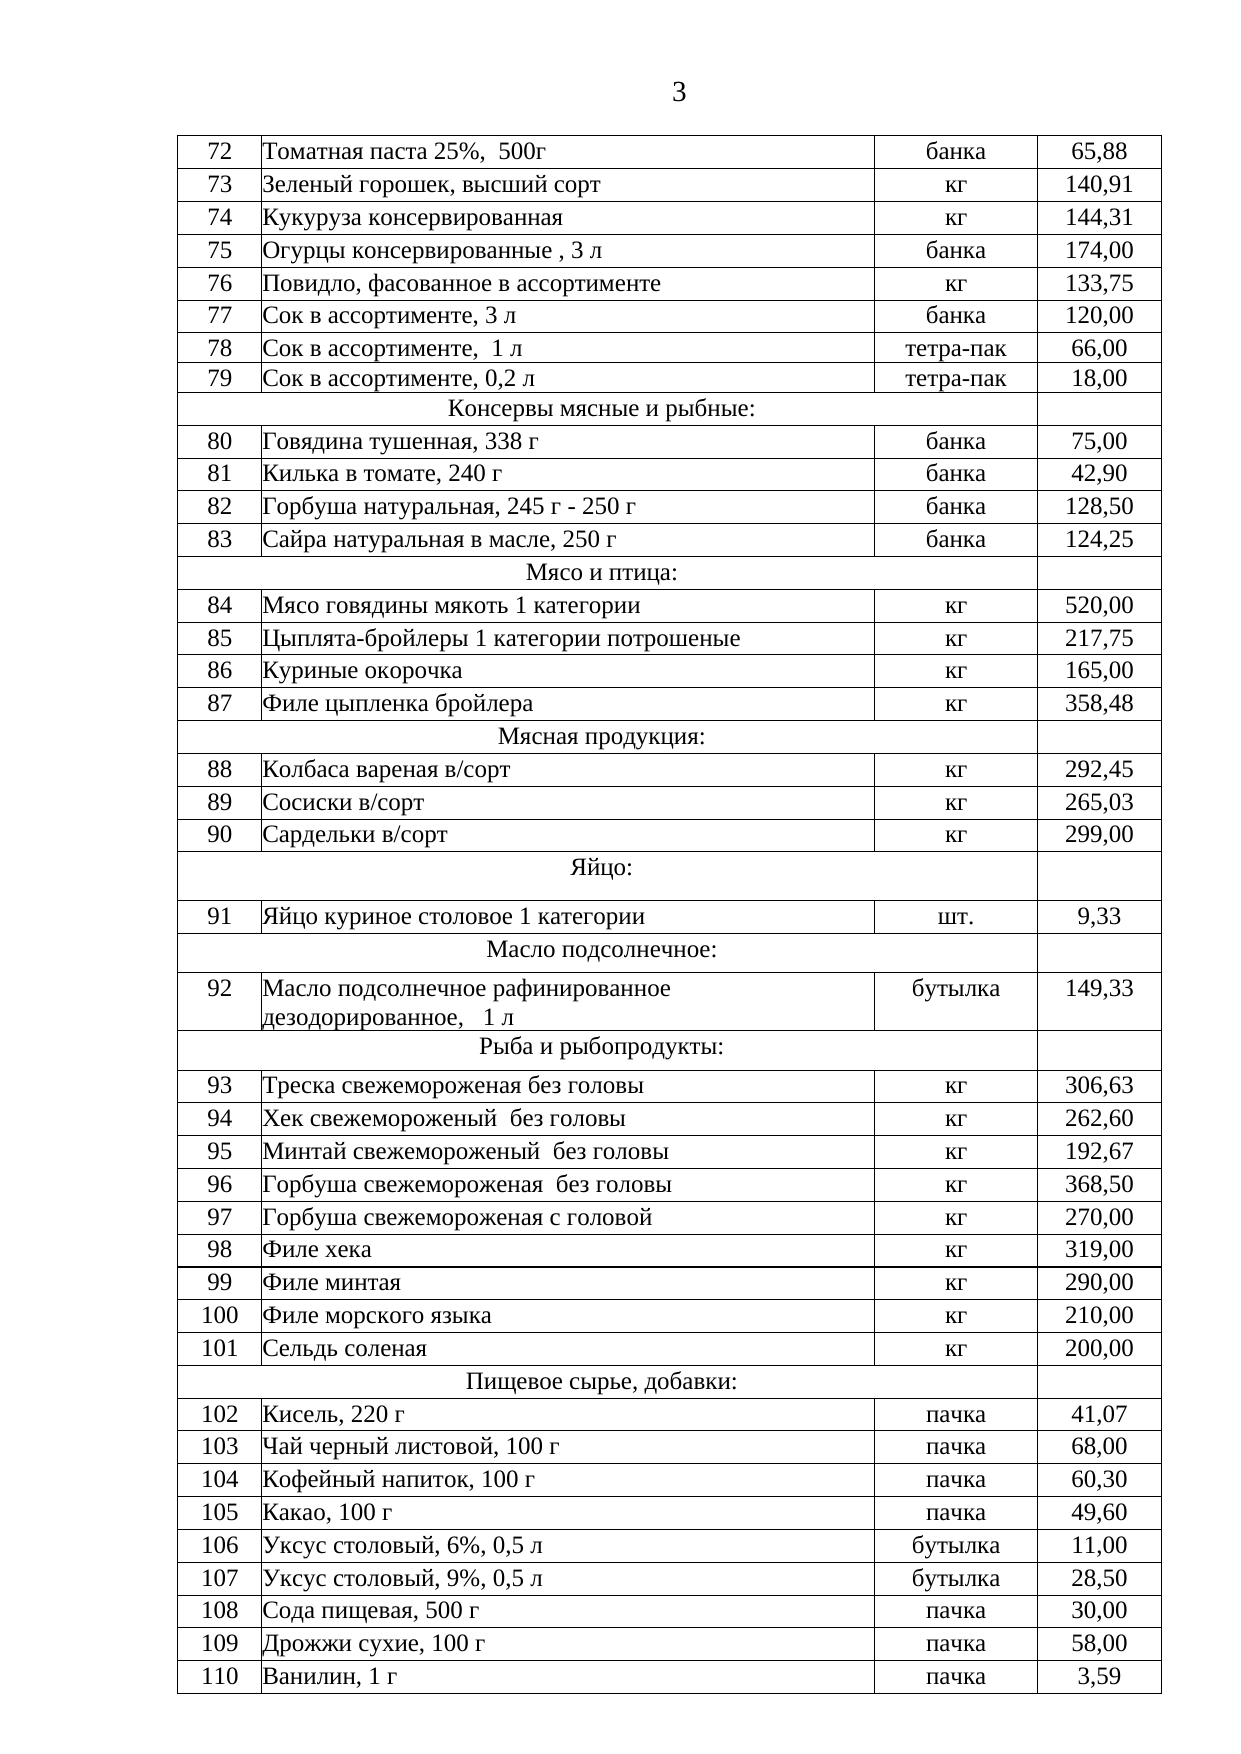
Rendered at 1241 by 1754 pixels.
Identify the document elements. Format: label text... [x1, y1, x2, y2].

table_cell Куриные окорочка [262, 655, 874, 687]
table_cell 149,33 [1038, 973, 1161, 1030]
table_cell 91 [178, 901, 261, 933]
table_cell 9,33 [1038, 901, 1161, 933]
table_cell кг [875, 1169, 1037, 1201]
table_cell 96 [178, 1169, 261, 1201]
table_cell 76 [178, 268, 261, 299]
table_cell Уксус столовый, 9%, 0,5 л [262, 1563, 874, 1594]
table_cell Огурцы консервированные , 3 л [262, 235, 874, 267]
table_cell 89 [178, 787, 261, 818]
table_cell кг [875, 268, 1037, 299]
table_cell 82 [178, 491, 261, 523]
table_cell 98 [178, 1235, 261, 1266]
table_cell 58,00 [1038, 1628, 1161, 1660]
table_cell Мясная продукция: [178, 721, 1037, 753]
table_cell тетра-пак [875, 333, 1037, 362]
table_cell 262,60 [1038, 1103, 1161, 1135]
table_cell Сайра натуральная в масле, 250 г [262, 524, 874, 556]
table_cell 128,50 [1038, 491, 1161, 523]
table_cell кг [875, 820, 1037, 851]
table_cell Цыплята-бройлеры 1 категории потрошеные [262, 623, 874, 654]
table_cell 368,50 [1038, 1169, 1161, 1201]
table_cell 192,67 [1038, 1136, 1161, 1168]
table_cell Яйцо: [178, 852, 1037, 900]
table_cell бутылка [875, 973, 1037, 1030]
table_cell кг [875, 1136, 1037, 1168]
table_cell [1038, 934, 1161, 972]
table_cell 11,00 [1038, 1530, 1161, 1562]
table_cell Колбаса вареная в/сорт [262, 754, 874, 786]
table_cell Масло подсолнечное рафинированное дезодорированное, 1 л [262, 973, 874, 1030]
table_cell Ванилин, 1 г [262, 1661, 874, 1693]
table_cell 75 [178, 235, 261, 267]
table_cell 3,59 [1038, 1661, 1161, 1693]
table_cell 95 [178, 1136, 261, 1168]
table_cell пачка [875, 1464, 1037, 1496]
table_cell 18,00 [1038, 363, 1161, 392]
table_cell 124,25 [1038, 524, 1161, 556]
table_cell 79 [178, 363, 261, 392]
table_cell Сода пищевая, 500 г [262, 1596, 874, 1627]
table_cell 104 [178, 1464, 261, 1496]
table_cell 105 [178, 1497, 261, 1529]
table_cell кг [875, 754, 1037, 786]
table_cell банка [875, 136, 1037, 168]
table_cell 292,45 [1038, 754, 1161, 786]
table_cell 83 [178, 524, 261, 556]
table_cell тетра-пак [875, 363, 1037, 392]
table_cell пачка [875, 1431, 1037, 1463]
table_cell банка [875, 235, 1037, 267]
table_cell кг [875, 1235, 1037, 1266]
table_cell 217,75 [1038, 623, 1161, 654]
table_cell 319,00 [1038, 1235, 1161, 1266]
table_cell 49,60 [1038, 1497, 1161, 1529]
table_cell 42,90 [1038, 459, 1161, 490]
table_cell 75,00 [1038, 426, 1161, 457]
table_cell Минтай свежемороженый без головы [262, 1136, 874, 1168]
table_cell 73 [178, 169, 261, 201]
table_cell кг [875, 202, 1037, 234]
table_cell кг [875, 1300, 1037, 1332]
table_cell Сок в ассортименте, 3 л [262, 301, 874, 332]
table_cell пачка [875, 1596, 1037, 1627]
table_cell [1038, 721, 1161, 753]
table_cell 97 [178, 1202, 261, 1233]
table_cell 88 [178, 754, 261, 786]
table_cell кг [875, 623, 1037, 654]
table_cell [1038, 1031, 1161, 1069]
table_cell Кукуруза консервированная [262, 202, 874, 234]
table_cell Сардельки в/сорт [262, 820, 874, 851]
table_cell пачка [875, 1399, 1037, 1430]
table_cell кг [875, 787, 1037, 818]
table_cell кг [875, 1103, 1037, 1135]
table_cell бутылка [875, 1530, 1037, 1562]
table_cell пачка [875, 1628, 1037, 1660]
table_cell Мясо и птица: [178, 557, 1037, 589]
table_cell 210,00 [1038, 1300, 1161, 1332]
table_cell [1038, 393, 1161, 425]
table_cell 101 [178, 1333, 261, 1365]
table_cell 92 [178, 973, 261, 1030]
table_cell Масло подсолнечное: [178, 934, 1037, 972]
table_cell банка [875, 301, 1037, 332]
table_cell Уксус столовый, 6%, 0,5 л [262, 1530, 874, 1562]
table_cell кг [875, 688, 1037, 720]
table_cell 80 [178, 426, 261, 457]
table_cell Сок в ассортименте, 1 л [262, 333, 874, 362]
table_cell 87 [178, 688, 261, 720]
table_cell кг [875, 1333, 1037, 1365]
table_cell 41,07 [1038, 1399, 1161, 1430]
table_cell 72 [178, 136, 261, 168]
table_cell Сельдь соленая [262, 1333, 874, 1365]
table_cell Хек свежемороженый без головы [262, 1103, 874, 1135]
table_cell 77 [178, 301, 261, 332]
table_cell Горбуша свежемороженая без головы [262, 1169, 874, 1201]
table_cell Сосиски в/сорт [262, 787, 874, 818]
table_cell 30,00 [1038, 1596, 1161, 1627]
table_cell Повидло, фасованное в ассортименте [262, 268, 874, 299]
table_cell 103 [178, 1431, 261, 1463]
table_cell 110 [178, 1661, 261, 1693]
table_cell 140,91 [1038, 169, 1161, 201]
table_cell Кофейный напиток, 100 г [262, 1464, 874, 1496]
table_cell банка [875, 491, 1037, 523]
table_cell [1038, 557, 1161, 589]
table_cell 270,00 [1038, 1202, 1161, 1233]
table_cell Филе хека [262, 1235, 874, 1266]
table_cell 68,00 [1038, 1431, 1161, 1463]
table_cell 86 [178, 655, 261, 687]
table_cell кг [875, 655, 1037, 687]
table_cell 85 [178, 623, 261, 654]
table_cell Мясо говядины мякоть 1 категории [262, 590, 874, 622]
table_cell 78 [178, 333, 261, 362]
table_cell 133,75 [1038, 268, 1161, 299]
table_cell Кисель, 220 г [262, 1399, 874, 1430]
table_cell Килька в томате, 240 г [262, 459, 874, 490]
table_cell 106 [178, 1530, 261, 1562]
table_cell 120,00 [1038, 301, 1161, 332]
table_cell банка [875, 524, 1037, 556]
table_cell 102 [178, 1399, 261, 1430]
table_cell 299,00 [1038, 820, 1161, 851]
table_cell пачка [875, 1497, 1037, 1529]
table_cell 144,31 [1038, 202, 1161, 234]
table_cell 290,00 [1038, 1268, 1161, 1299]
table_cell 99 [178, 1268, 261, 1299]
table_cell [1038, 1366, 1161, 1398]
table_cell Рыба и рыбопродукты: [178, 1031, 1037, 1069]
table_cell 165,00 [1038, 655, 1161, 687]
table_cell пачка [875, 1661, 1037, 1693]
table_cell кг [875, 1268, 1037, 1299]
table_cell кг [875, 1202, 1037, 1233]
table_cell Филе цыпленка бройлера [262, 688, 874, 720]
table_cell Пищевое сырье, добавки: [178, 1366, 1037, 1398]
table_cell Филе минтая [262, 1268, 874, 1299]
table_cell 28,50 [1038, 1563, 1161, 1594]
table_cell Треска свежемороженая без головы [262, 1071, 874, 1102]
table_cell Сок в ассортименте, 0,2 л [262, 363, 874, 392]
table_cell Горбуша свежемороженая с головой [262, 1202, 874, 1233]
table_cell 109 [178, 1628, 261, 1660]
table_cell банка [875, 459, 1037, 490]
table_cell кг [875, 169, 1037, 201]
table_cell 93 [178, 1071, 261, 1102]
table_cell 74 [178, 202, 261, 234]
table_cell бутылка [875, 1563, 1037, 1594]
table_cell Говядина тушенная, 338 г [262, 426, 874, 457]
table_cell шт. [875, 901, 1037, 933]
table_cell Филе морского языка [262, 1300, 874, 1332]
table_cell банка [875, 426, 1037, 457]
table_cell 84 [178, 590, 261, 622]
table_cell 100 [178, 1300, 261, 1332]
table_cell Консервы мясные и рыбные: [178, 393, 1037, 425]
table_cell Чай черный листовой, 100 г [262, 1431, 874, 1463]
table_cell 107 [178, 1563, 261, 1594]
table_cell Зеленый горошек, высший сорт [262, 169, 874, 201]
table_cell 265,03 [1038, 787, 1161, 818]
table_cell 520,00 [1038, 590, 1161, 622]
table_cell 174,00 [1038, 235, 1161, 267]
table_cell 200,00 [1038, 1333, 1161, 1365]
table_cell кг [875, 1071, 1037, 1102]
table_cell 90 [178, 820, 261, 851]
table_cell 66,00 [1038, 333, 1161, 362]
table_cell 94 [178, 1103, 261, 1135]
table_cell кг [875, 590, 1037, 622]
table_cell 81 [178, 459, 261, 490]
table_cell 108 [178, 1596, 261, 1627]
table_cell 65,88 [1038, 136, 1161, 168]
table_cell Дрожжи сухие, 100 г [262, 1628, 874, 1660]
table_cell Горбуша натуральная, 245 г - 250 г [262, 491, 874, 523]
table_cell 60,30 [1038, 1464, 1161, 1496]
table_cell 358,48 [1038, 688, 1161, 720]
table_cell Какао, 100 г [262, 1497, 874, 1529]
table_cell Яйцо куриное столовое 1 категории [262, 901, 874, 933]
table_cell 306,63 [1038, 1071, 1161, 1102]
table_cell Томатная паста 25%, 500г [262, 136, 874, 168]
table_cell [1038, 852, 1161, 900]
